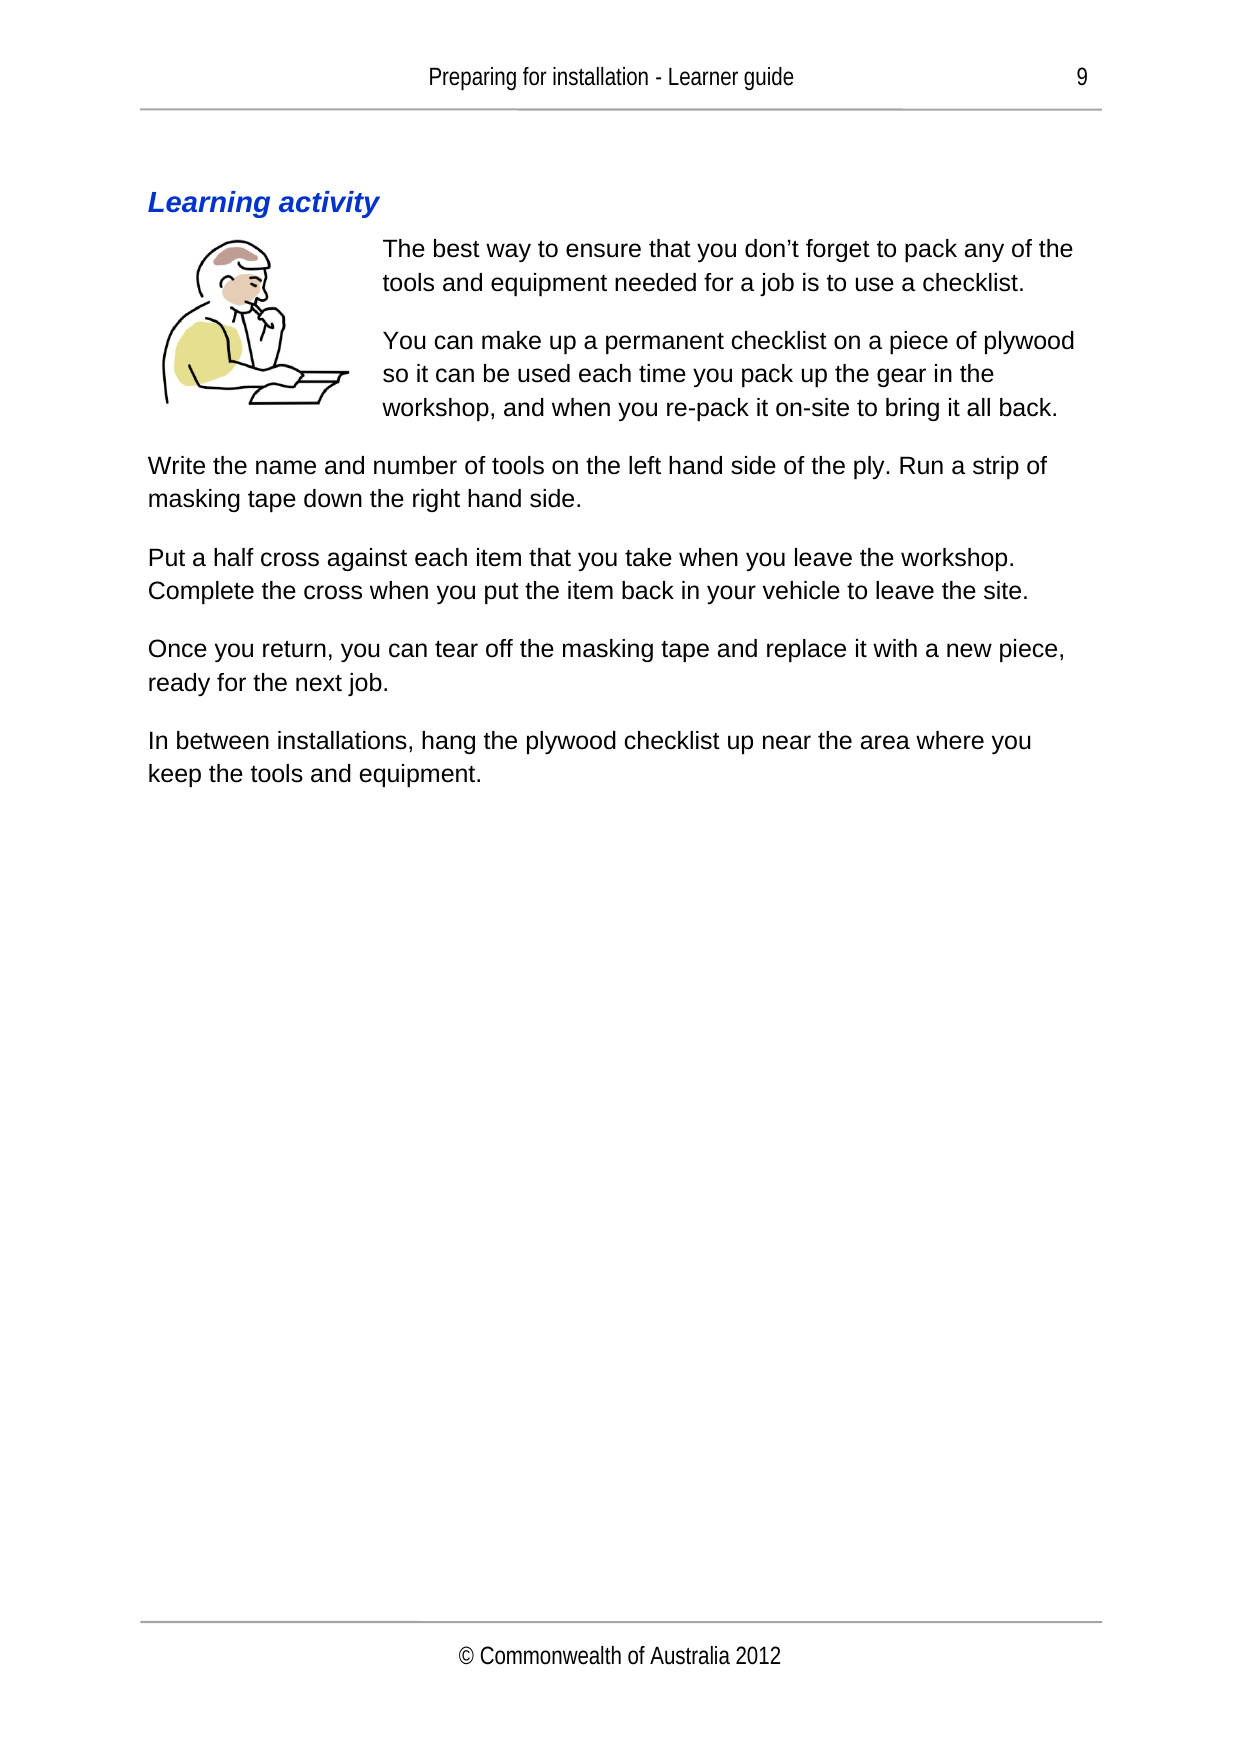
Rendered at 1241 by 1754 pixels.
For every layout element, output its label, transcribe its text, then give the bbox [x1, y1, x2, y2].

picture [147, 239, 364, 421]
text In between installations, hang the plywood checklist up near the area where you keep the tools and equipment. [148, 723, 1092, 789]
text Write the name and number of tools on the left hand side of the ply. Run a strip of masking tape down the right hand side. [148, 448, 1092, 514]
text Put a half cross against each item that you take when you leave the workshop. Complete the cross when you put the item back in your vehicle to leave the site. [148, 539, 1092, 606]
text Once you return, you can tear off the masking tape and replace it with a new piece, ready for the next job. [148, 631, 1092, 698]
text The best way to ensure that you don’t forget to pack any of the tools and equipment needed for a job is to use a checklist. [148, 231, 1092, 298]
text You can make up a permanent checklist on a piece of plywood so it can be used each time you pack up the gear in the workshop, and when you re-pack it on-site to bring it all back. [148, 323, 1092, 423]
subtitle Learning activity [148, 185, 1092, 219]
